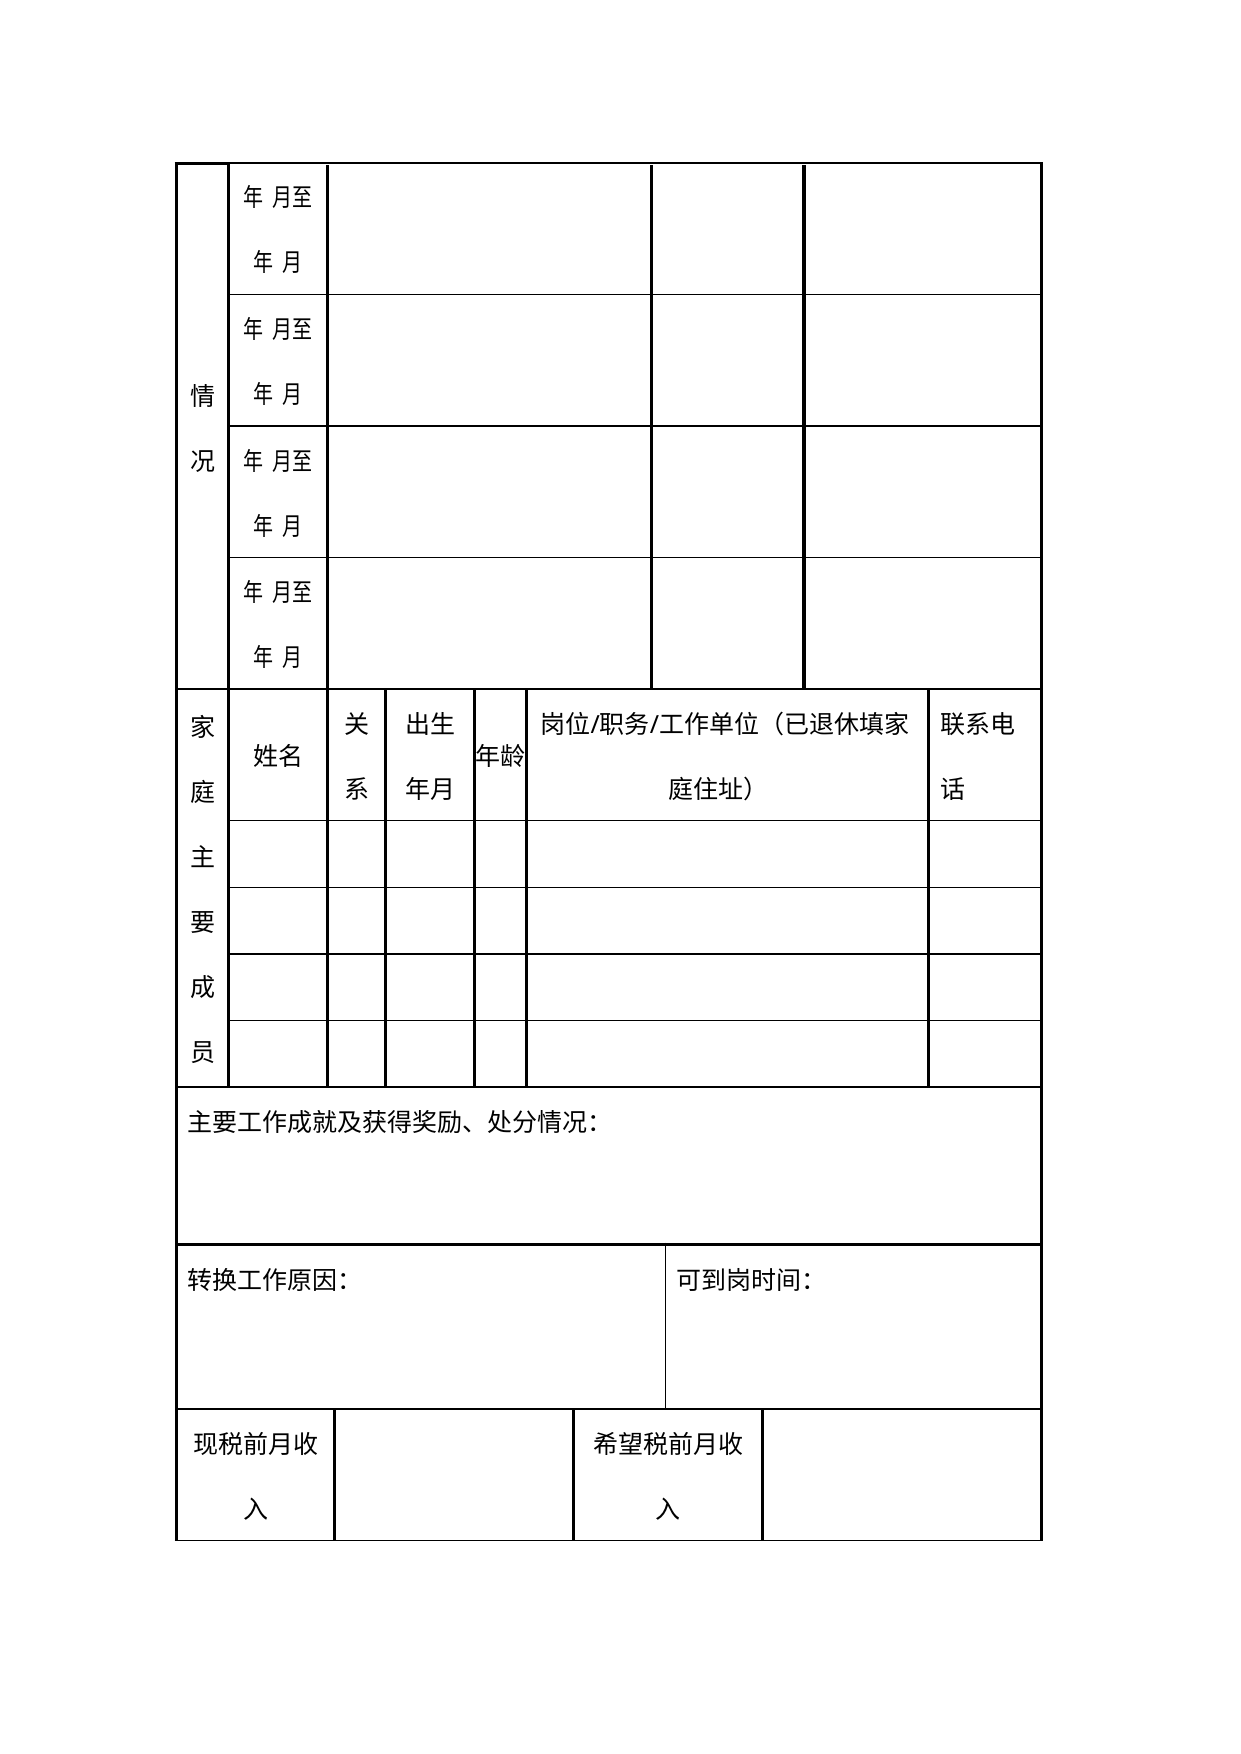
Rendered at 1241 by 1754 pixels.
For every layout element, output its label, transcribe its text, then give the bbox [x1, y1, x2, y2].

table_cell [329, 888, 384, 953]
table_cell [528, 821, 927, 886]
table_cell 转换工作原因： [178, 1246, 665, 1408]
table_cell [476, 955, 525, 1019]
table_cell [329, 558, 650, 688]
table_cell 姓名 [230, 690, 326, 820]
table_cell 出生 年月 [387, 690, 473, 820]
table_cell [328, 164, 651, 293]
table_cell [387, 1021, 473, 1086]
table_cell [230, 1021, 326, 1086]
table_cell [230, 955, 326, 1019]
table_cell 可到岗时间： [666, 1246, 1040, 1408]
table_cell [230, 888, 326, 953]
table_cell [651, 164, 804, 293]
table_cell 培 训 情 况 [178, 165, 227, 688]
table_cell [806, 558, 1040, 688]
table_cell [336, 1410, 572, 1540]
table_cell [804, 164, 1040, 293]
table_cell [806, 295, 1040, 425]
table_cell [387, 821, 473, 886]
table_cell [230, 821, 326, 886]
table_cell [653, 427, 802, 557]
table_cell 关系 [329, 690, 384, 820]
table_cell [764, 1410, 1040, 1540]
table_cell [930, 955, 1040, 1019]
table_cell [653, 558, 802, 688]
table_cell [476, 1021, 525, 1086]
table_cell [329, 821, 384, 886]
table_cell 主要工作成就及获得奖励、处分情况： [178, 1088, 1040, 1243]
table_cell [476, 888, 525, 953]
table_cell 年 月至 年 月 [230, 164, 328, 293]
table_cell [528, 1021, 927, 1086]
table_cell [528, 955, 927, 1019]
table_cell [476, 821, 525, 886]
table_cell [930, 1021, 1040, 1086]
table_cell 现税前月收入 [178, 1410, 333, 1540]
table_cell [329, 955, 384, 1019]
table_cell 家 庭 主 要 成 员 [178, 690, 227, 1086]
table_cell 联系电话 [930, 690, 1040, 820]
table_cell 岗位/职务/工作单位（已退休填家庭住址） [528, 690, 927, 820]
table_cell 年 月至 年 月 [230, 295, 326, 425]
table_cell [653, 295, 802, 425]
table_cell [329, 295, 650, 425]
table_cell 年龄 [476, 690, 525, 820]
table_cell [329, 1021, 384, 1086]
table_cell [387, 888, 473, 953]
table_cell 年 月至 年 月 [230, 427, 326, 557]
table_cell [528, 888, 927, 953]
table_cell 希望税前月收入 [575, 1410, 761, 1540]
table_cell [930, 821, 1040, 886]
table_cell [387, 955, 473, 1019]
table_cell 年 月至 年 月 [230, 558, 326, 688]
table_cell [806, 427, 1040, 557]
table_cell [930, 888, 1040, 953]
table_cell [329, 427, 650, 557]
